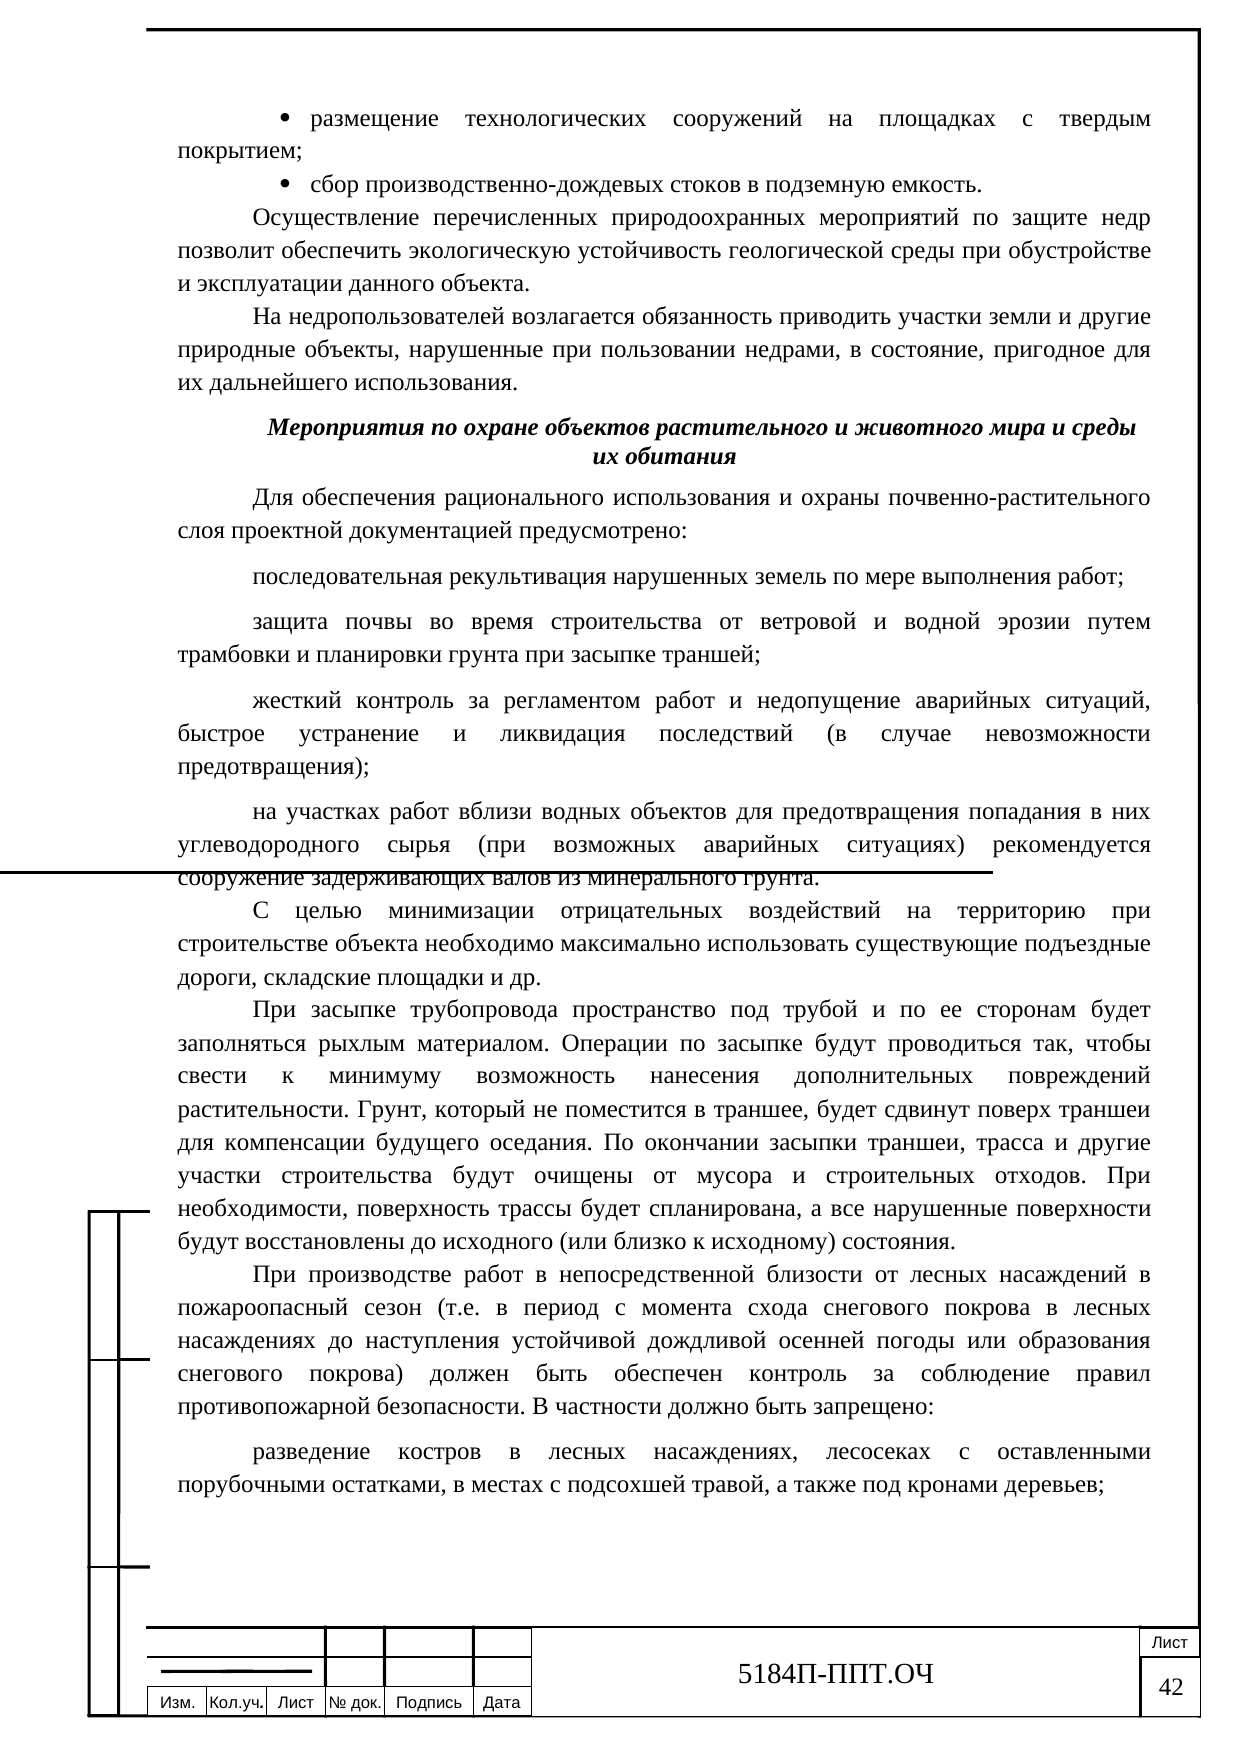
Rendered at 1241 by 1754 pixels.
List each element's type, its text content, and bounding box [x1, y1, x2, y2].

text С целью минимизации отрицательных воздействий на территорию при строительстве объекта необходимо максимально использовать существующие подъездные дороги, складские площадки и др. [177, 896, 1152, 990]
text Осуществление перечисленных природоохранных мероприятий по защите недр позволит обеспечить экологическую устойчивость геологической среды при обустройстве и эксплуатации данного объекта. [177, 202, 1152, 296]
text на участках работ вблизи водных объектов для предотвращения попадания в них углеводородного сырья (при возможных аварийных ситуациях) рекомендуется сооружение задерживающих валов из минерального грунта. [177, 796, 1152, 891]
text При засыпке трубопровода пространство под трубой и по ее сторонам будет заполняться рыхлым материалом. Операции по засыпке будут проводиться так, чтобы свести к минимуму возможность нанесения дополнительных повреждений растительности. Грунт, который не поместится в траншее, будет сдвинут поверх траншеи для компенсации будущего оседания. По окончании засыпки траншеи, трасса и другие участки строительства будут очищены от мусора и строительных отходов. При необходимости, поверхность трассы будет спланирована, а все нарушенные поверхности будут восстановлены до исходного (или близко к исходному) состояния. [177, 994, 1152, 1254]
text размещение технологических сооружений на площадках с твердым покрытием; [177, 103, 1152, 164]
text защита почвы во время строительства от ветровой и водной эрозии путем трамбовки и планировки грунта при засыпке траншей; [177, 606, 1152, 668]
text На недропользователей возлагается обязанность приводить участки земли и другие природные объекты, нарушенные при пользовании недрами, в состояние, пригодное для их дальнейшего использования. [177, 301, 1152, 396]
subtitle Мероприятия по охране объектов растительного и животного мира и среды их обитания [177, 412, 1152, 470]
text При производстве работ в непосредственной близости от лесных насаждений в пожароопасный сезон (т.е. в период с момента схода снегового покрова в лесных насаждениях до наступления устойчивой дождливой осенней погоды или образования снегового покрова) должен быть обеспечен контроль за соблюдение правил противопожарной безопасности. В частности должно быть запрещено: [177, 1259, 1152, 1419]
text сбор производственно-дождевых стоков в подземную емкость. [177, 169, 1152, 197]
text Для обеспечения рационального использования и охраны почвенно-растительного слоя проектной документацией предусмотрено: [177, 482, 1152, 544]
text последовательная рекультивация нарушенных земель по мере выполнения работ; [177, 561, 1152, 589]
text жесткий контроль за регламентом работ и недопущение аварийных ситуаций, быстрое устранение и ликвидация последствий (в случае невозможности предотвращения); [177, 685, 1152, 780]
text разведение костров в лесных насаждениях, лесосеках с оставленными порубочными остатками, в местах с подсохшей травой, а также под кронами деревьев; [177, 1436, 1152, 1498]
